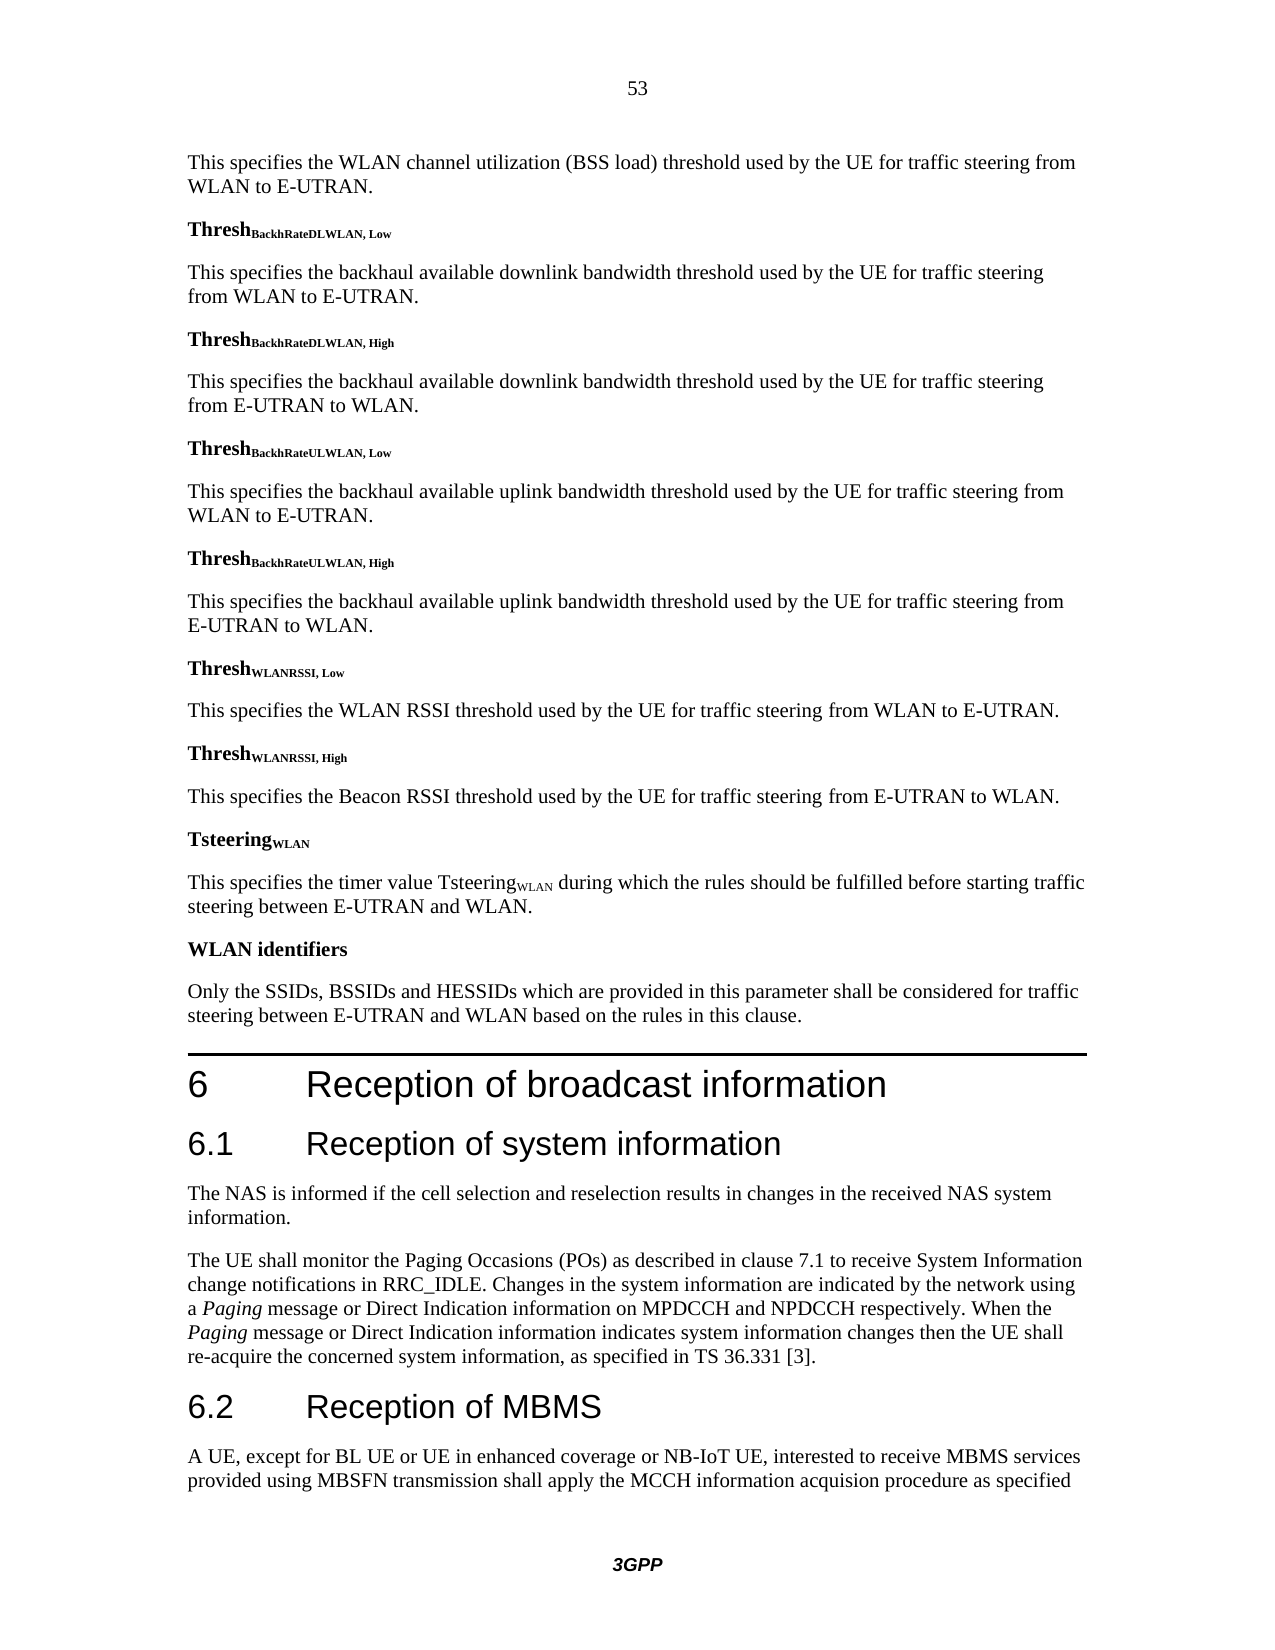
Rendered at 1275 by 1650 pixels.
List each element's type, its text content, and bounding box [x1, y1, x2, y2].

subtitle 6.1 Reception of system information [187, 1124, 1087, 1162]
text This specifies the WLAN RSSI threshold used by the UE for traffic steering from WLAN to E-UTRAN. [187, 698, 1087, 722]
text ThreshWLANRSSI, Low [187, 656, 1087, 680]
text ThreshBackhRateULWLAN, Low [187, 436, 1087, 460]
text The UE shall monitor the Paging Occasions (POs) as described in clause 7.1 to receive System Information change notifications in RRC_IDLE. Changes in the system information are indicated by the network using a Paging message or Direct Indication information on MPDCCH and NPDCCH respectively. When the Paging message or Direct Indication information indicates system information changes then the UE shall re-acquire the concerned system information, as specified in TS 36.331 [3]. [187, 1248, 1087, 1368]
subtitle 6.2 Reception of MBMS [187, 1387, 1087, 1425]
subtitle 6 Reception of broadcast information [187, 1054, 1087, 1105]
text This specifies the Beacon RSSI threshold used by the UE for traffic steering from E-UTRAN to WLAN. [187, 784, 1087, 808]
text ThreshWLANRSSI, High [187, 741, 1087, 765]
text This specifies the timer value TsteeringWLAN during which the rules should be fulfilled before starting traffic steering between E-UTRAN and WLAN. [187, 870, 1087, 918]
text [187, 1444, 1087, 1492]
text The NAS is informed if the cell selection and reselection results in changes in the received NAS system information. [187, 1181, 1087, 1229]
text ThreshBackhRateDLWLAN, High [187, 327, 1087, 351]
text TsteeringWLAN [187, 827, 1087, 851]
text This specifies the WLAN channel utilization (BSS load) threshold used by the UE for traffic steering from WLAN to E-UTRAN. [187, 150, 1087, 198]
text WLAN identifiers [187, 937, 1087, 961]
text Only the SSIDs, BSSIDs and HESSIDs which are provided in this parameter shall be considered for traffic steering between E-UTRAN and WLAN based on the rules in this clause. [187, 979, 1087, 1027]
text ThreshBackhRateULWLAN, High [187, 546, 1087, 570]
text This specifies the backhaul available downlink bandwidth threshold used by the UE for traffic steering from E-UTRAN to WLAN. [187, 369, 1087, 417]
text ThreshBackhRateDLWLAN, Low [187, 217, 1087, 241]
text This specifies the backhaul available uplink bandwidth threshold used by the UE for traffic steering from WLAN to E-UTRAN. [187, 479, 1087, 527]
text This specifies the backhaul available downlink bandwidth threshold used by the UE for traffic steering from WLAN to E-UTRAN. [187, 260, 1087, 308]
text This specifies the backhaul available uplink bandwidth threshold used by the UE for traffic steering from E-UTRAN to WLAN. [187, 589, 1087, 637]
